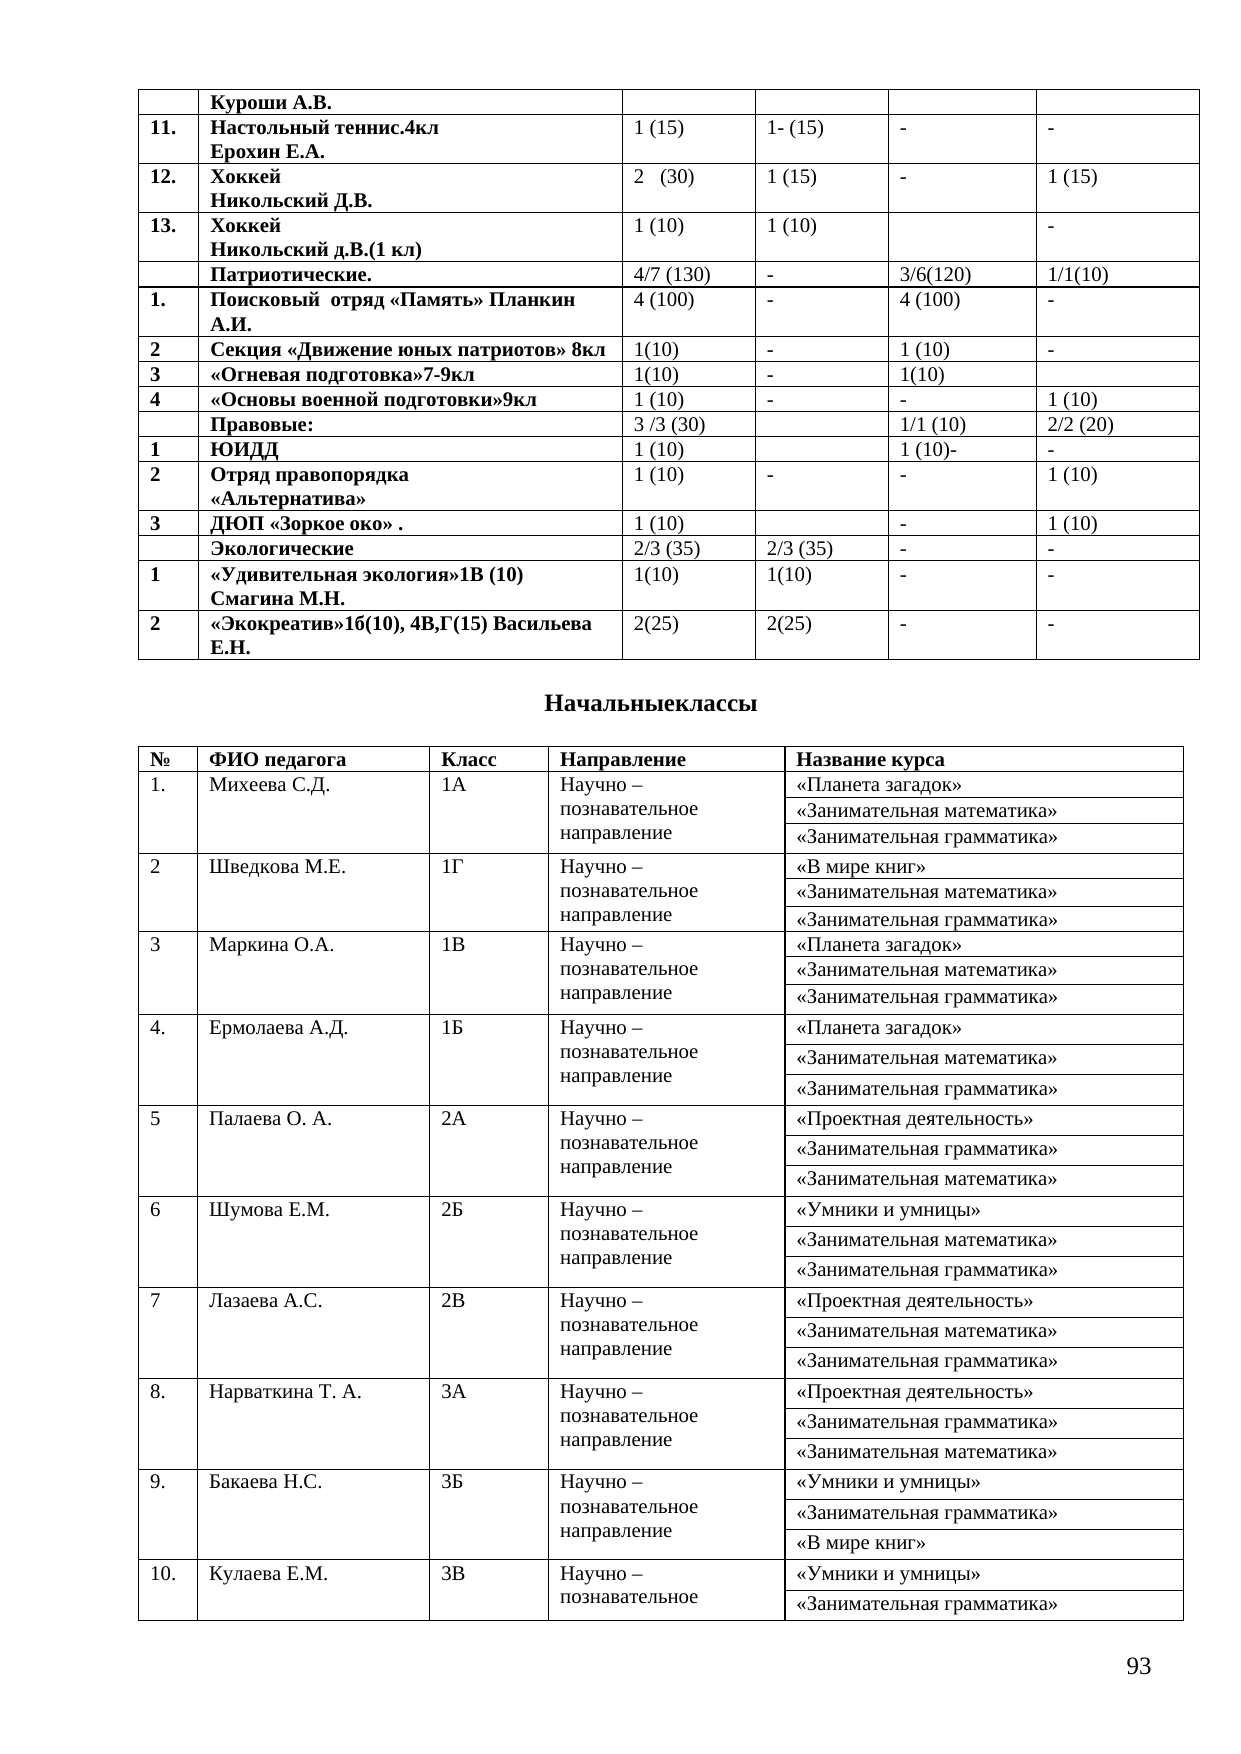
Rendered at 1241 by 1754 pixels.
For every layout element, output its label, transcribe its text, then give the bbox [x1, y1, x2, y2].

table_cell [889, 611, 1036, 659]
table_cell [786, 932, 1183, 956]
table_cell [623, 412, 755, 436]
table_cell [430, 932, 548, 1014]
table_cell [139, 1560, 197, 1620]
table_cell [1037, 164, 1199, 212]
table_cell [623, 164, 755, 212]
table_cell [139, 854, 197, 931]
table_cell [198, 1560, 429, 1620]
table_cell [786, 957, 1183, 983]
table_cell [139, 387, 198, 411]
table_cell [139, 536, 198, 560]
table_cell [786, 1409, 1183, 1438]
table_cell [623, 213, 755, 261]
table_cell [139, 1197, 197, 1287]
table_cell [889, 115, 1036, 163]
text Начальныеклассы [150, 688, 1152, 717]
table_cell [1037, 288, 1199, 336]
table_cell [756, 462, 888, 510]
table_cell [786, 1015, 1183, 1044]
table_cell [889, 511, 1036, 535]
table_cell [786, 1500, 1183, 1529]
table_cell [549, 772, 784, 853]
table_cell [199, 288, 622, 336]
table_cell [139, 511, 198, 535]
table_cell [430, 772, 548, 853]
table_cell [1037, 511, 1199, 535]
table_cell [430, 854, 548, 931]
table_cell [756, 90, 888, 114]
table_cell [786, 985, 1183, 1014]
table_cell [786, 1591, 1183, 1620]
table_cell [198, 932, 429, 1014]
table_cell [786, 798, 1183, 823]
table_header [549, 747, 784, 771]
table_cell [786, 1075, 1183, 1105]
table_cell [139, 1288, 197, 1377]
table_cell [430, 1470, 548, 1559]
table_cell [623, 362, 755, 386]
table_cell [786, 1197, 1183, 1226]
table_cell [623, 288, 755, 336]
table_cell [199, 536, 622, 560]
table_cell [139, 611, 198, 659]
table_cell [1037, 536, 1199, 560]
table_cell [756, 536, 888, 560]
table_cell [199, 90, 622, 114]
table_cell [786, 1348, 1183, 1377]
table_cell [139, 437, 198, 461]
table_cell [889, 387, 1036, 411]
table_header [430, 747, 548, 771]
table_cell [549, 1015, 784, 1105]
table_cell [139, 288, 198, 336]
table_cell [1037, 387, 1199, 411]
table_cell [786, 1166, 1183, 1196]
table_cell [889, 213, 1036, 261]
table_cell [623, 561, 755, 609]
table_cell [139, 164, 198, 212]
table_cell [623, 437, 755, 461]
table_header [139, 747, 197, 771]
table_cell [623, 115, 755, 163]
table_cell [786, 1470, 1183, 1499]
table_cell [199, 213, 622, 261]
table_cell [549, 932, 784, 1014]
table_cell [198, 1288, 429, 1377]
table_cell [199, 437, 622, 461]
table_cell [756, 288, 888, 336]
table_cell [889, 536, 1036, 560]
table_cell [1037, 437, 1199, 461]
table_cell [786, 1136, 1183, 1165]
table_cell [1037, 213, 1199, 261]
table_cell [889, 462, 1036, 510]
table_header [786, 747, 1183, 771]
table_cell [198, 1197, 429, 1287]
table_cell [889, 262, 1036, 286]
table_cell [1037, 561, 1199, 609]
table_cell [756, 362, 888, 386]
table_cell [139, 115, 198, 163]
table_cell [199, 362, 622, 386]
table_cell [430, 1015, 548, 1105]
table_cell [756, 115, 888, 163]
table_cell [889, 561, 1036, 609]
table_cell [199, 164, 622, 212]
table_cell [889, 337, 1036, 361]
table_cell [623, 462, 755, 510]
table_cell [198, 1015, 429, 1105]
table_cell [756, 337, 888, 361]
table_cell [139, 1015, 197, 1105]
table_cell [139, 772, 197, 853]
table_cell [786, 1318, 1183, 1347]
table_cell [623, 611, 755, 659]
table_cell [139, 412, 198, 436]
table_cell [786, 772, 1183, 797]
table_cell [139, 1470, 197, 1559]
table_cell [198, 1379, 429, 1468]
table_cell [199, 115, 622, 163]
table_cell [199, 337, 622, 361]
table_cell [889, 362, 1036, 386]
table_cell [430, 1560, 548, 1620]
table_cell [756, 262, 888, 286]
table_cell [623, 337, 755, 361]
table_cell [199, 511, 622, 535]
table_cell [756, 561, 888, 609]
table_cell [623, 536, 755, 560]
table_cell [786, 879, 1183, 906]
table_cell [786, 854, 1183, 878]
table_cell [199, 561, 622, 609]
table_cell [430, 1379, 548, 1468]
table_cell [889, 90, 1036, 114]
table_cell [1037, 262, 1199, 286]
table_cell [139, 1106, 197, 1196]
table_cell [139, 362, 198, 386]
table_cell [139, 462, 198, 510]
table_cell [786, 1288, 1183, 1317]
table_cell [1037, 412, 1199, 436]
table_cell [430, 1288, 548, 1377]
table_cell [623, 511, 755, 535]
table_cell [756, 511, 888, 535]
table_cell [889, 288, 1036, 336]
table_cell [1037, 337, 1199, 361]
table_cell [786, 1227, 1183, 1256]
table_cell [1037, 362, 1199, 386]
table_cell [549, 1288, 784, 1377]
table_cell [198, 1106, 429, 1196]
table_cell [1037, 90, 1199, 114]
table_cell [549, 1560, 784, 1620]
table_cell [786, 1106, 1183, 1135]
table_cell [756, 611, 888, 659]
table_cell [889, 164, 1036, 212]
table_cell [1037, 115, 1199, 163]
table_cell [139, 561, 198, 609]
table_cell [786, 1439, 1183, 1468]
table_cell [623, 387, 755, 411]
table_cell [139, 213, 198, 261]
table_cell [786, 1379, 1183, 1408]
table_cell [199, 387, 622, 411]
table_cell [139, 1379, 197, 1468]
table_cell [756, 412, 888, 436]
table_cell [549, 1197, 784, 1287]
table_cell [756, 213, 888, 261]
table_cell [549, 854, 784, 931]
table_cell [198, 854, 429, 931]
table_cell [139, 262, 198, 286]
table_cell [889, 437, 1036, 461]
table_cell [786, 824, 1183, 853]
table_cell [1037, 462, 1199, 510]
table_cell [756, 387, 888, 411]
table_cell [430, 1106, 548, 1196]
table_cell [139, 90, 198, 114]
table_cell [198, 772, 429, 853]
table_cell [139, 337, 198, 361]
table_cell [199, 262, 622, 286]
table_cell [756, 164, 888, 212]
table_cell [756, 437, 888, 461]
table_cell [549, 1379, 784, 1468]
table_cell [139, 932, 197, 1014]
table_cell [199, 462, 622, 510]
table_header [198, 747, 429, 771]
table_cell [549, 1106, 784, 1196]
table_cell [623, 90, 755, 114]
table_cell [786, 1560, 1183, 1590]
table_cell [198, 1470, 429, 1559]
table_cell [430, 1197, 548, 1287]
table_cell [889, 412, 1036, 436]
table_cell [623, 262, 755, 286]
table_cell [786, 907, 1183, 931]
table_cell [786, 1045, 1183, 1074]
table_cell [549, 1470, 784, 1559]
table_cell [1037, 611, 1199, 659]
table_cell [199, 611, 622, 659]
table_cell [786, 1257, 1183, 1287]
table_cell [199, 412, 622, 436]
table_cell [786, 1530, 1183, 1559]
